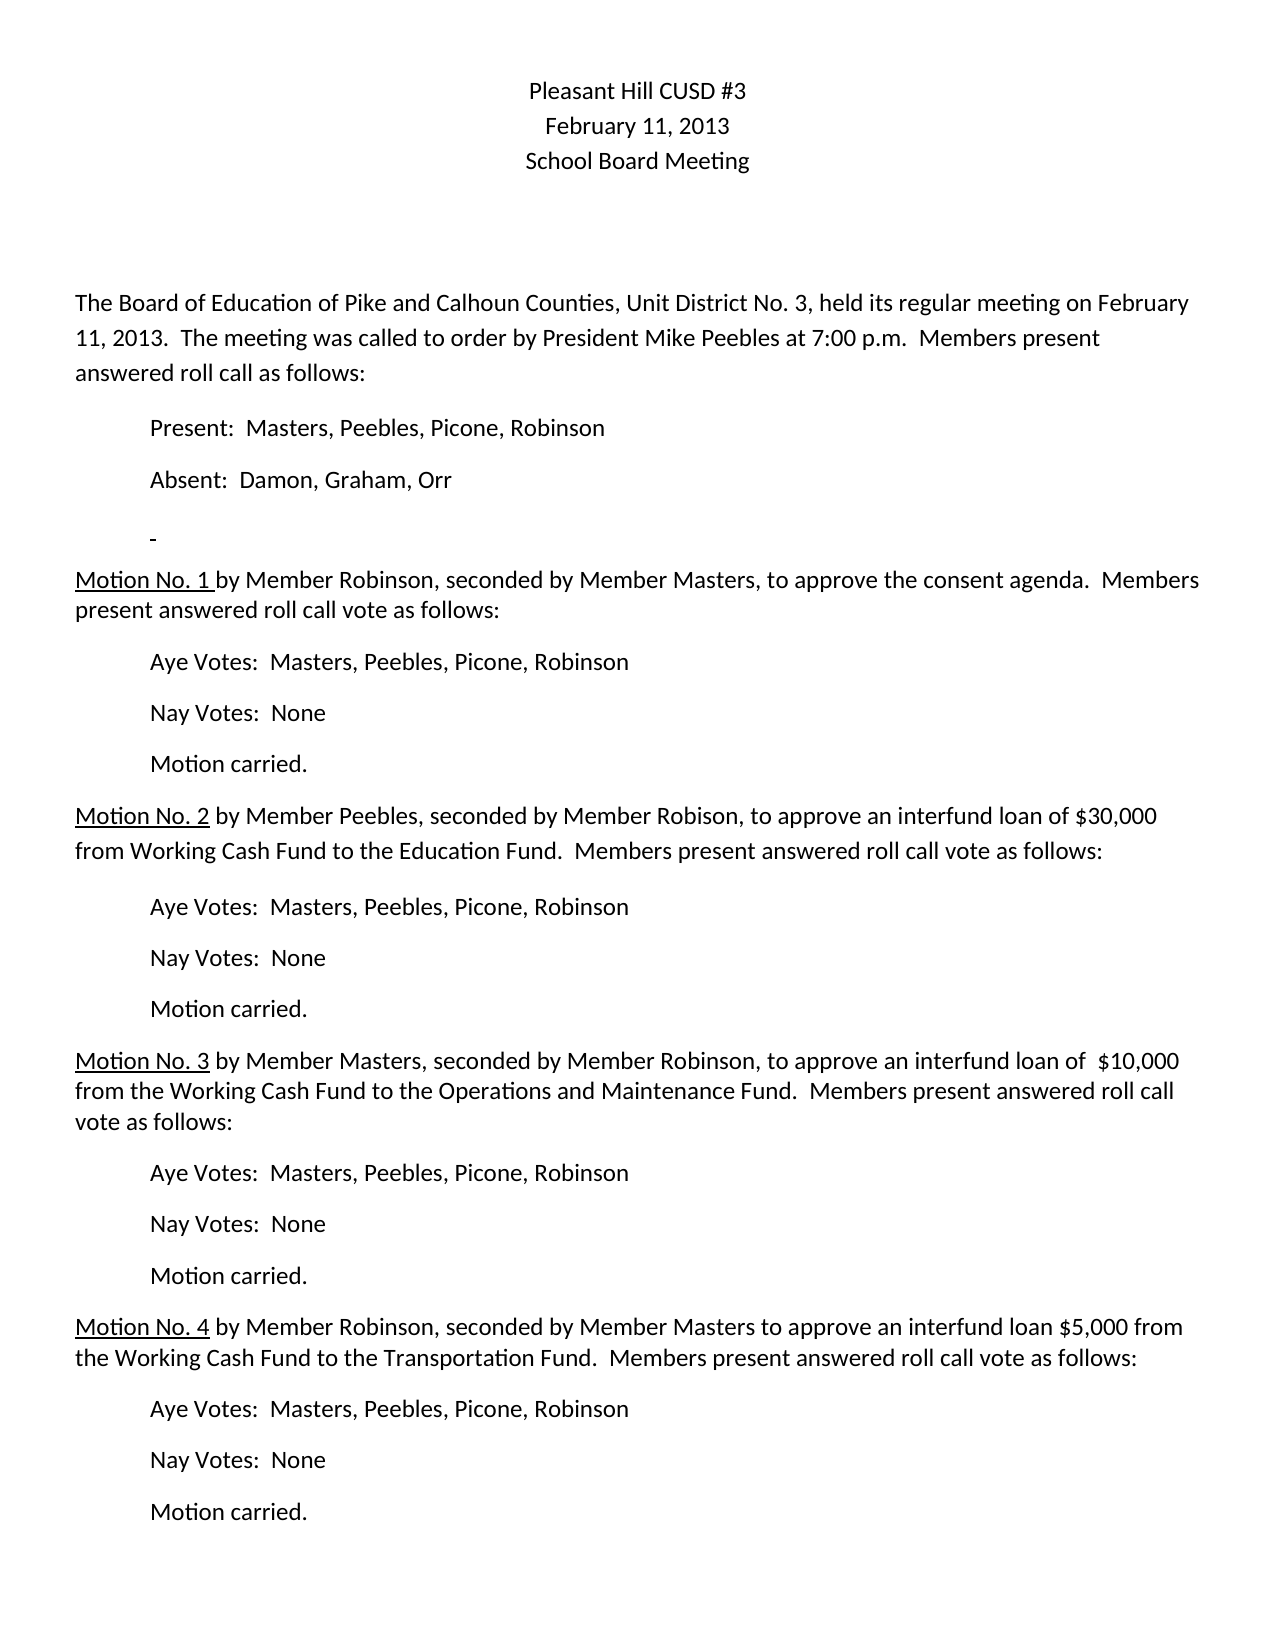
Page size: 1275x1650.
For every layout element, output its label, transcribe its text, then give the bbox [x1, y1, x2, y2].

text Motion No. 3 by Member Masters, seconded by Member Robinson, to approve an interfund loan of $10,000 from the Working Cash Fund to the Operations and Maintenance Fund. Members present answered roll call vote as follows: [75, 1045, 1200, 1136]
text Motion No. 4 by Member Robinson, seconded by Member Masters to approve an interfund loan $5,000 from the Working Cash Fund to the Transportation Fund. Members present answered roll call vote as follows: [75, 1311, 1200, 1372]
text Nay Votes: None [75, 942, 1200, 973]
text Aye Votes: Masters, Peebles, Picone, Robinson [75, 1393, 1200, 1424]
text Aye Votes: Masters, Peebles, Picone, Robinson [75, 646, 1200, 676]
text Nay Votes: None [75, 697, 1200, 728]
text Present: Masters, Peebles, Picone, Robinson [75, 412, 1200, 443]
text School Board Meeting [75, 145, 1200, 176]
text Pleasant Hill CUSD #3 [75, 75, 1200, 106]
text February 11, 2013 [75, 110, 1200, 141]
text Motion No. 2 by Member Peebles, seconded by Member Robison, to approve an interfund loan of $30,000 from Working Cash Fund to the Education Fund. Members present answered roll call vote as follows: [75, 800, 1200, 866]
text Aye Votes: Masters, Peebles, Picone, Robinson [75, 891, 1200, 921]
text Motion carried. [75, 749, 1200, 779]
text Absent: Damon, Graham, Orr [75, 464, 1200, 494]
text Nay Votes: None [75, 1444, 1200, 1475]
text Motion carried. [75, 1496, 1200, 1526]
text Motion No. 1 by Member Robinson, seconded by Member Masters, to approve the consent agenda. Members present answered roll call vote as follows: [75, 564, 1200, 625]
text Aye Votes: Masters, Peebles, Picone, Robinson [75, 1157, 1200, 1188]
text Nay Votes: None [75, 1209, 1200, 1239]
text The Board of Education of Pike and Calhoun Counties, Unit District No. 3, held its regular meeting on February 11, 2013. The meeting was called to order by President Mike Peebles at 7:00 p.m. Members present answered roll call as follows: [75, 287, 1200, 387]
text Motion carried. [75, 993, 1200, 1024]
text Motion carried. [75, 1260, 1200, 1291]
